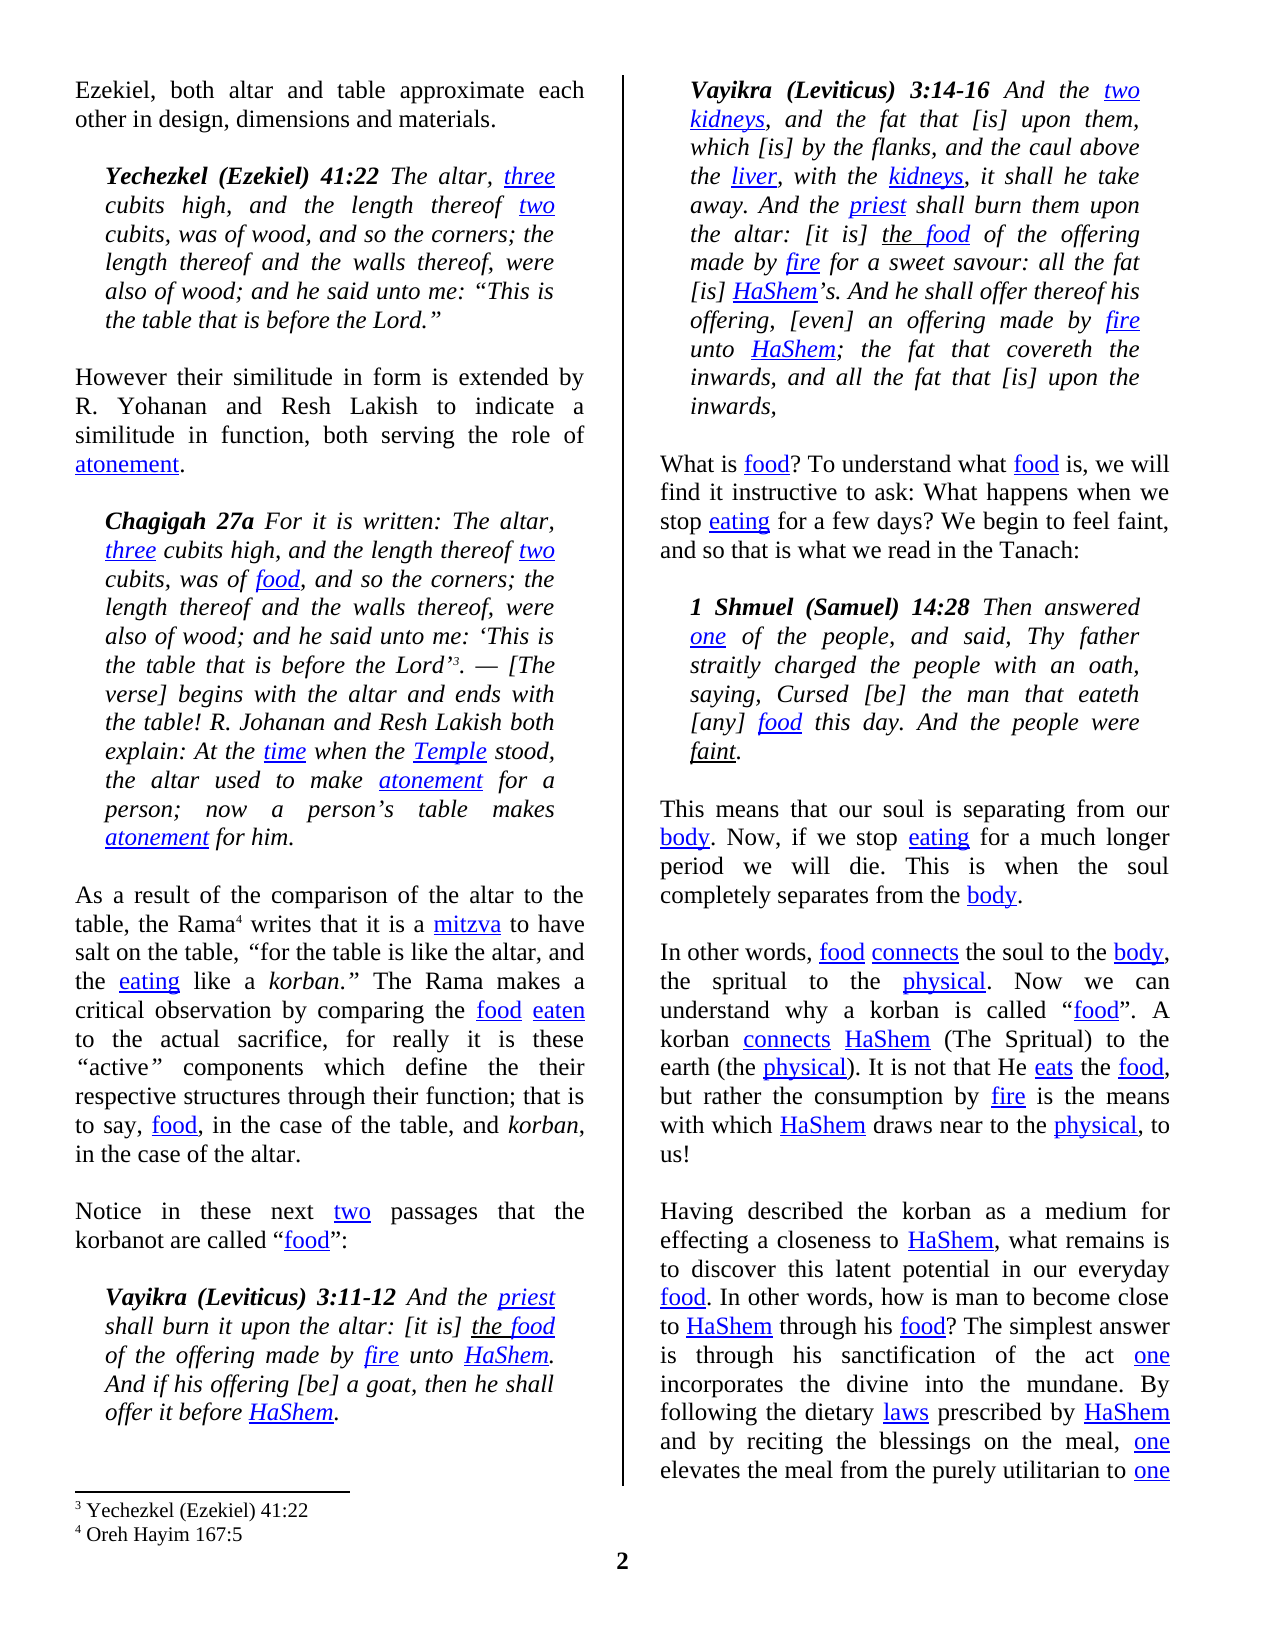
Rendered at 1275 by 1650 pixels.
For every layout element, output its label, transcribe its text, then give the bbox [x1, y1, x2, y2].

text In other words, food connects the soul to the body, the spritual to the physical. Now we can understand why a korban is called “food”. A korban connects HaShem (The Spritual) to the earth (the physical). It is not that He eats the food, but rather the consumption by fire is the means with which HaShem draws near to the physical, to us! [660, 937, 1170, 1167]
text This means that our soul is separating from our body. Now, if we stop eating for a much longer period we will die. This is when the soul completely separates from the body. [660, 794, 1170, 909]
text Notice in these next two passages that the korbanot are called “food”: [75, 1196, 585, 1254]
text What is food? To understand what food is, we will find it instructive to ask: What happens when we stop eating for a few days? We begin to feel faint, and so that is what we read in the Tanach: [660, 449, 1170, 564]
text Vayikra (Leviticus) 3:11-12 And the priest shall burn it upon the altar: [it is] the food of the offering made by fire unto HaShem. And if his offering [be] a goat, then he shall offer it before HaShem. [105, 1282, 555, 1426]
text However their similitude in form is extended by R. Yohanan and Resh Lakish to indicate a similitude in function, both serving the role of atonement. [75, 362, 585, 477]
text As a result of the comparison of the altar to the table, the Rama writes that it is a mitzva to have salt on the table, “for the table is like the altar, and the eating like a korban.” The Rama makes a critical observation by comparing the food eaten to the actual sacrifice, for really it is these “active” components which define the their respective structures through their function; that is to say, food, in the case of the table, and korban, in the case of the altar. [75, 880, 585, 1167]
text Chagigah 27a For it is written: The altar, three cubits high, and the length thereof two cubits, was of food, and so the corners; the length thereof and the walls thereof, were also of wood; and he said unto me: ‘This is the table that is before the Lord’. — [The verse] begins with the altar and ends with the table! R. Johanan and Resh Lakish both explain: At the time when the Temple stood, the altar used to make atonement for a person; now a person’s table makes atonement for him. [105, 506, 555, 851]
text Vayikra (Leviticus) 3:14-16 And the two kidneys, and the fat that [is] upon them, which [is] by the flanks, and the caul above the liver, with the kidneys, it shall he take away. And the priest shall burn them upon the altar: [it is] the food of the offering made by fire for a sweet savour: all the fat [is] HaShem’s. And he shall offer thereof his offering, [even] an offering made by fire unto HaShem; the fat that covereth the inwards, and all the fat that [is] upon the inwards, [690, 75, 1140, 420]
text Yechezkel (Ezekiel) 41:22 The altar, three cubits high, and the length thereof two cubits, was of wood, and so the corners; the length thereof and the walls thereof, were also of wood; and he said unto me: “This is the table that is before the Lord.” [105, 161, 555, 334]
text 1 Shmuel (Samuel) 14:28 Then answered one of the people, and said, Thy father straitly charged the people with an oath, saying, Cursed [be] the man that eateth [any] food this day. And the people were faint. [690, 592, 1140, 765]
